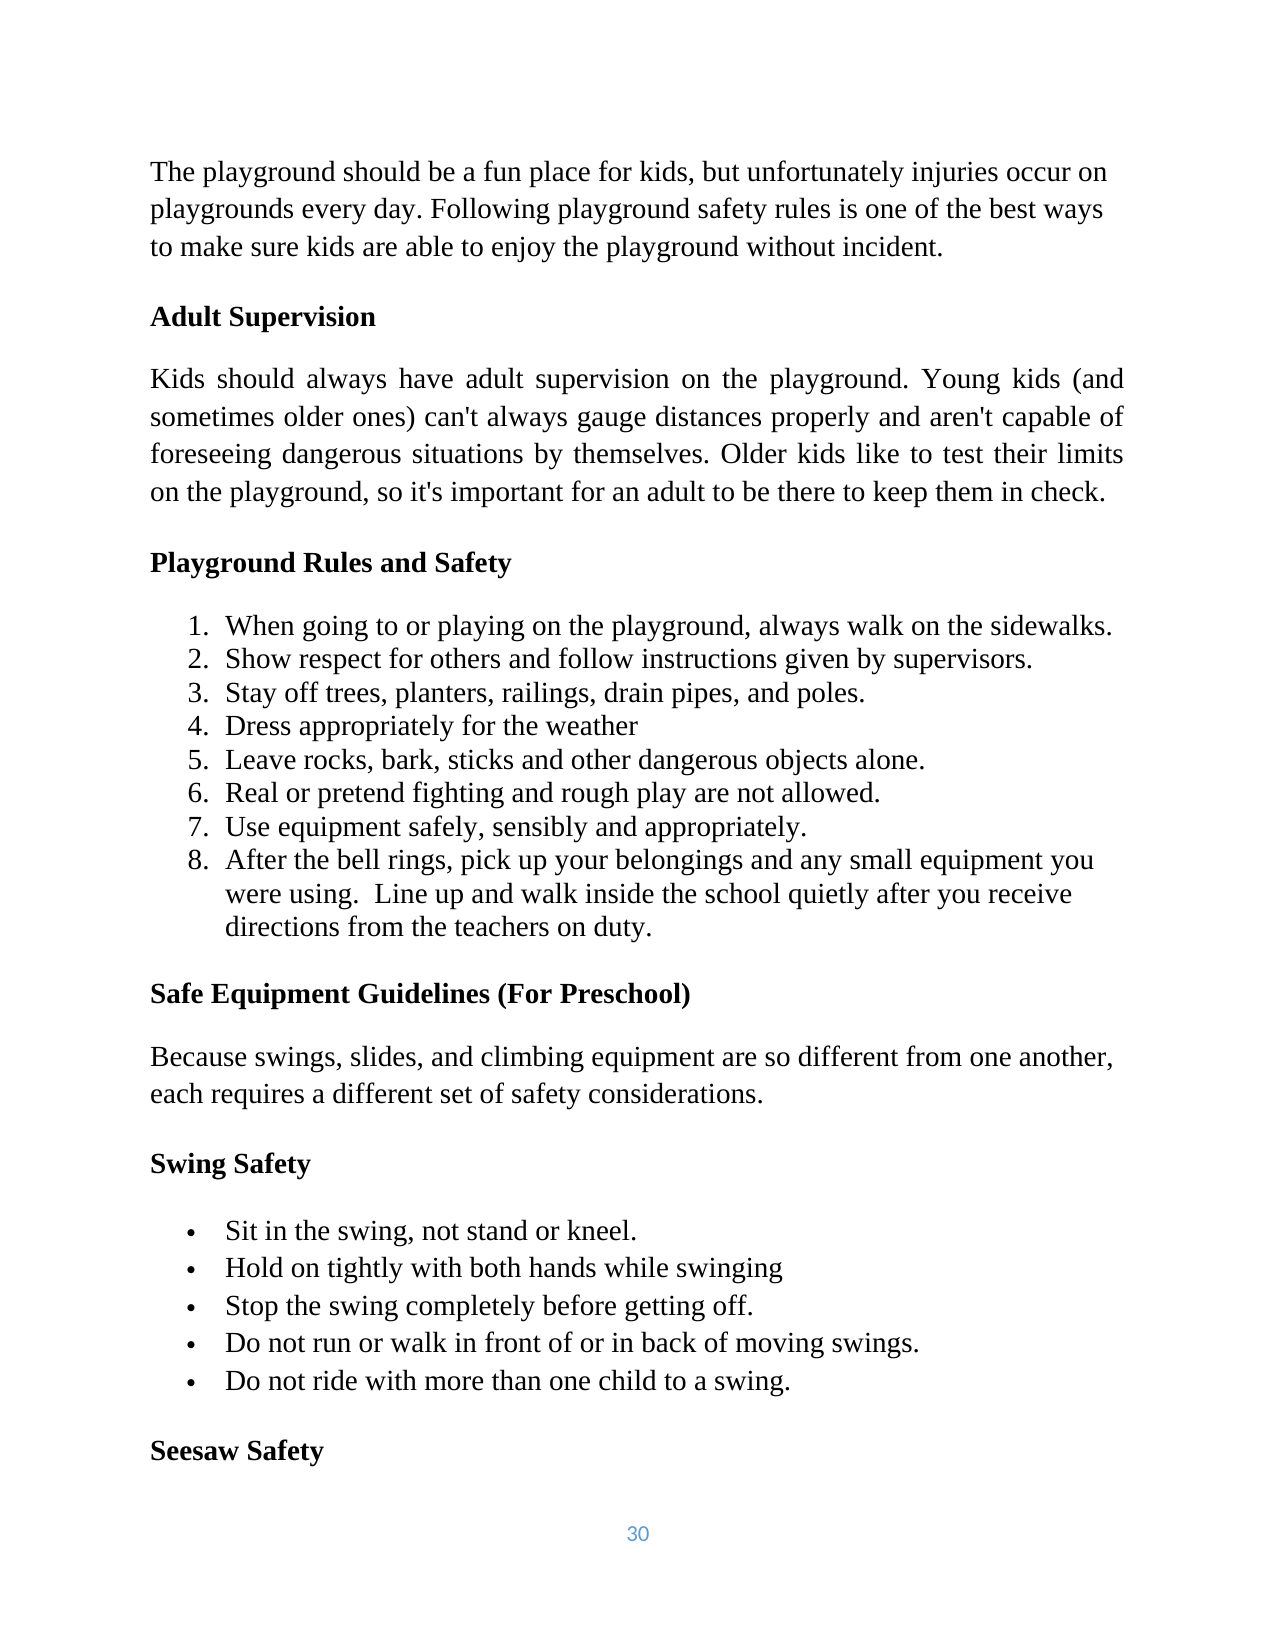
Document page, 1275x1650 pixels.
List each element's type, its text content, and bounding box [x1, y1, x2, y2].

list Sit in the swing, not stand or kneel. [187, 1209, 1125, 1246]
text Kids should always have adult supervision on the playground. Young kids (and sometimes older ones) can't always gauge distances properly and aren't capable of foreseeing dangerous situations by themselves. Older kids like to test their limits on the playground, so it's important for an adult to be there to keep them in check. [150, 357, 1125, 507]
list Real or pretend fighting and rough play are not allowed. [187, 775, 1125, 809]
list Show respect for others and follow instructions given by supervisors. [187, 641, 1125, 675]
list Dress appropriately for the weather [187, 708, 1125, 742]
text Swing Safety [150, 1142, 1125, 1180]
list Hold on tightly with both hands while swinging [187, 1246, 1125, 1284]
text The playground should be a fun place for kids, but unfortunately injuries occur on playgrounds every day. Following playground safety rules is one of the best ways to make sure kids are able to enjoy the playground without incident. [150, 150, 1125, 262]
list Do not ride with more than one child to a swing. [187, 1359, 1125, 1396]
list After the bell rings, pick up your belongings and any small equipment you were using. Line up and walk inside the school quietly after you receive directions from the teachers on duty. [187, 842, 1125, 943]
text Safe Equipment Guidelines (For Preschool) [150, 972, 1125, 1010]
list When going to or playing on the playground, always walk on the sidewalks. [187, 608, 1125, 641]
list Use equipment safely, sensibly and appropriately. [187, 809, 1125, 842]
list Stop the swing completely before getting off. [187, 1284, 1125, 1321]
text Playground Rules and Safety [150, 545, 1125, 578]
text Adult Supervision [150, 295, 1125, 332]
text Seesaw Safety [150, 1429, 1125, 1466]
list Do not run or walk in front of or in back of moving swings. [187, 1321, 1125, 1359]
list Stay off trees, planters, railings, drain pipes, and poles. [187, 675, 1125, 708]
text Because swings, slides, and climbing equipment are so different from one another, each requires a different set of safety considerations. [150, 1035, 1125, 1110]
list Leave rocks, bark, sticks and other dangerous objects alone. [187, 742, 1125, 775]
